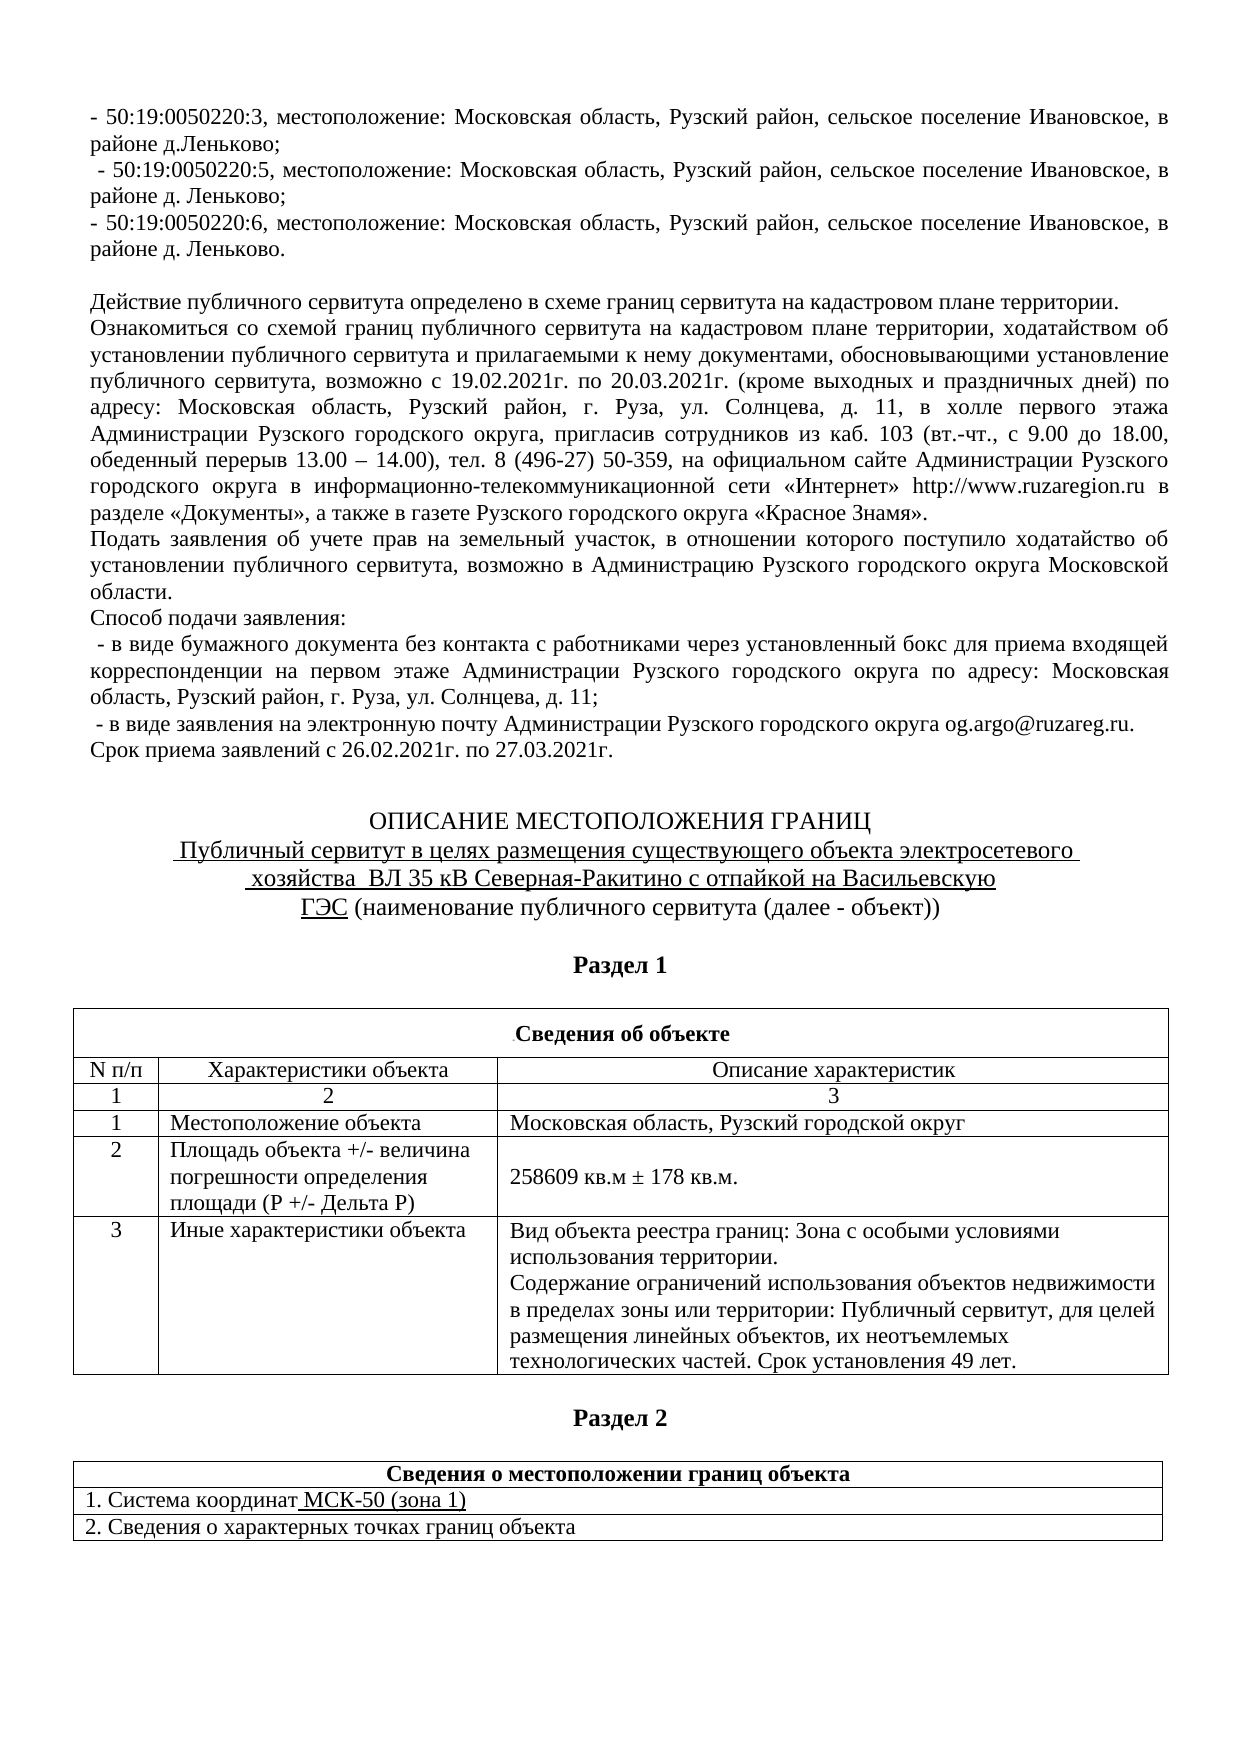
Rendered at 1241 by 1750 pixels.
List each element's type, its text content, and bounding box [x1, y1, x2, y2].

table_cell 3 [74, 1217, 158, 1373]
table_cell 1 [74, 1111, 158, 1136]
table_cell Площадь объекта +/- величина погрешности определения площади (Р +/- Дельта Р) [159, 1137, 497, 1216]
text - 50:19:0050220:3, местоположение: Московская область, Рузский район, сельское поселение Ивановское, в районе д.Леньково; [90, 103, 1171, 156]
table_header Сведения о местоположении границ объекта [74, 1462, 1162, 1487]
text - в виде бумажного документа без контакта с работниками через установленный бокс для приема входящей корреспонденции на первом этаже Администрации Рузского городского округа по адресу: Московская область, Рузский район, г. Руза, ул. Солнцева, д. 11; [90, 631, 1171, 709]
table_cell 1. Система координат МСК-50 (зона 1) [74, 1488, 1162, 1514]
text Срок приема заявлений с 26.02.2021г. по 27.03.2021г. [90, 736, 1171, 762]
table_cell Московская область, Рузский городской округ [498, 1111, 1168, 1136]
table_cell 2. Сведения о характерных точках границ объекта [74, 1515, 1162, 1540]
table_cell 258609 кв.м ± 178 кв.м. [498, 1137, 1168, 1216]
table_cell 3 [498, 1084, 1168, 1110]
text ОПИСАНИЕ МЕСТОПОЛОЖЕНИЯ ГРАНИЦ [65, 806, 1176, 835]
table_cell Вид объекта реестра границ: Зона с особыми условиями использования территории. Содержание ограничений использования объектов недвижимости в пределах зоны или территории: Публичный сервитут, для целей размещения линейных объектов, их неотъемлемых технологических частей. Срок установления 49 лет. [498, 1217, 1168, 1373]
table_cell 2 [74, 1137, 158, 1216]
text Публичный сервитут в целях размещения существующего объекта электросетевого [65, 835, 1182, 863]
table_cell Местоположение объекта [159, 1111, 497, 1136]
text - 50:19:0050220:5, местоположение: Московская область, Рузский район, сельское поселение Ивановское, в районе д. Леньково; [90, 156, 1171, 209]
table_cell 2 [159, 1084, 497, 1110]
text Действие публичного сервитута определено в схеме границ сервитута на кадастровом плане территории. [90, 288, 1171, 314]
table_header 0BСведения об объекте [74, 1009, 1168, 1057]
table_cell Описание характеристик [498, 1058, 1168, 1083]
text Подать заявления об учете прав на земельный участок, в отношении которого поступило ходатайство об установлении публичного сервитута, возможно в Администрацию Рузского городского округа Московской области. [90, 525, 1171, 604]
text - 50:19:0050220:6, местоположение: Московская область, Рузский район, сельское поселение Ивановское, в районе д. Леньково. [90, 209, 1171, 262]
table_cell Характеристики объекта [159, 1058, 497, 1083]
text Раздел 2 [65, 1403, 1175, 1432]
text хозяйства_ВЛ 35 кВ Северная-Ракитино с отпайкой на Васильевскую ГЭС (наименование публичного сервитута (далее - объект)) [220, 863, 1020, 921]
subtitle Раздел 1 [65, 950, 1175, 979]
text Способ подачи заявления: [90, 604, 1171, 631]
table_cell Иные характеристики объекта [159, 1217, 497, 1373]
table_cell 1 [74, 1084, 158, 1110]
table_cell N п/п [74, 1058, 158, 1083]
text Ознакомиться со схемой границ публичного сервитута на кадастровом плане территории, ходатайством об установлении публичного сервитута и прилагаемыми к нему документами, обосновывающими установление публичного сервитута, возможно с 19.02.2021г. по 20.03.2021г. (кроме выходных и праздничных дней) по адресу: Московская область, Рузский район, г. Руза, ул. Солнцева, д. 11, в холле первого этажа Администрации Рузского городского округа, пригласив сотрудников из каб. 103 (вт.-чт., с 9.00 до 18.00, обеденный перерыв 13.00 – 14.00), тел. 8 (496-27) 50-359, на официальном сайте Администрации Рузского городского округа в информационно-телекоммуникационной сети «Интернет» http://www.ruzaregion.ru в разделе «Документы», а также в газете Рузского городского округа «Красное Знамя». [90, 314, 1171, 525]
text - в виде заявления на электронную почту Администрации Рузского городского округа og.argo@ruzareg.ru. [90, 709, 1171, 736]
